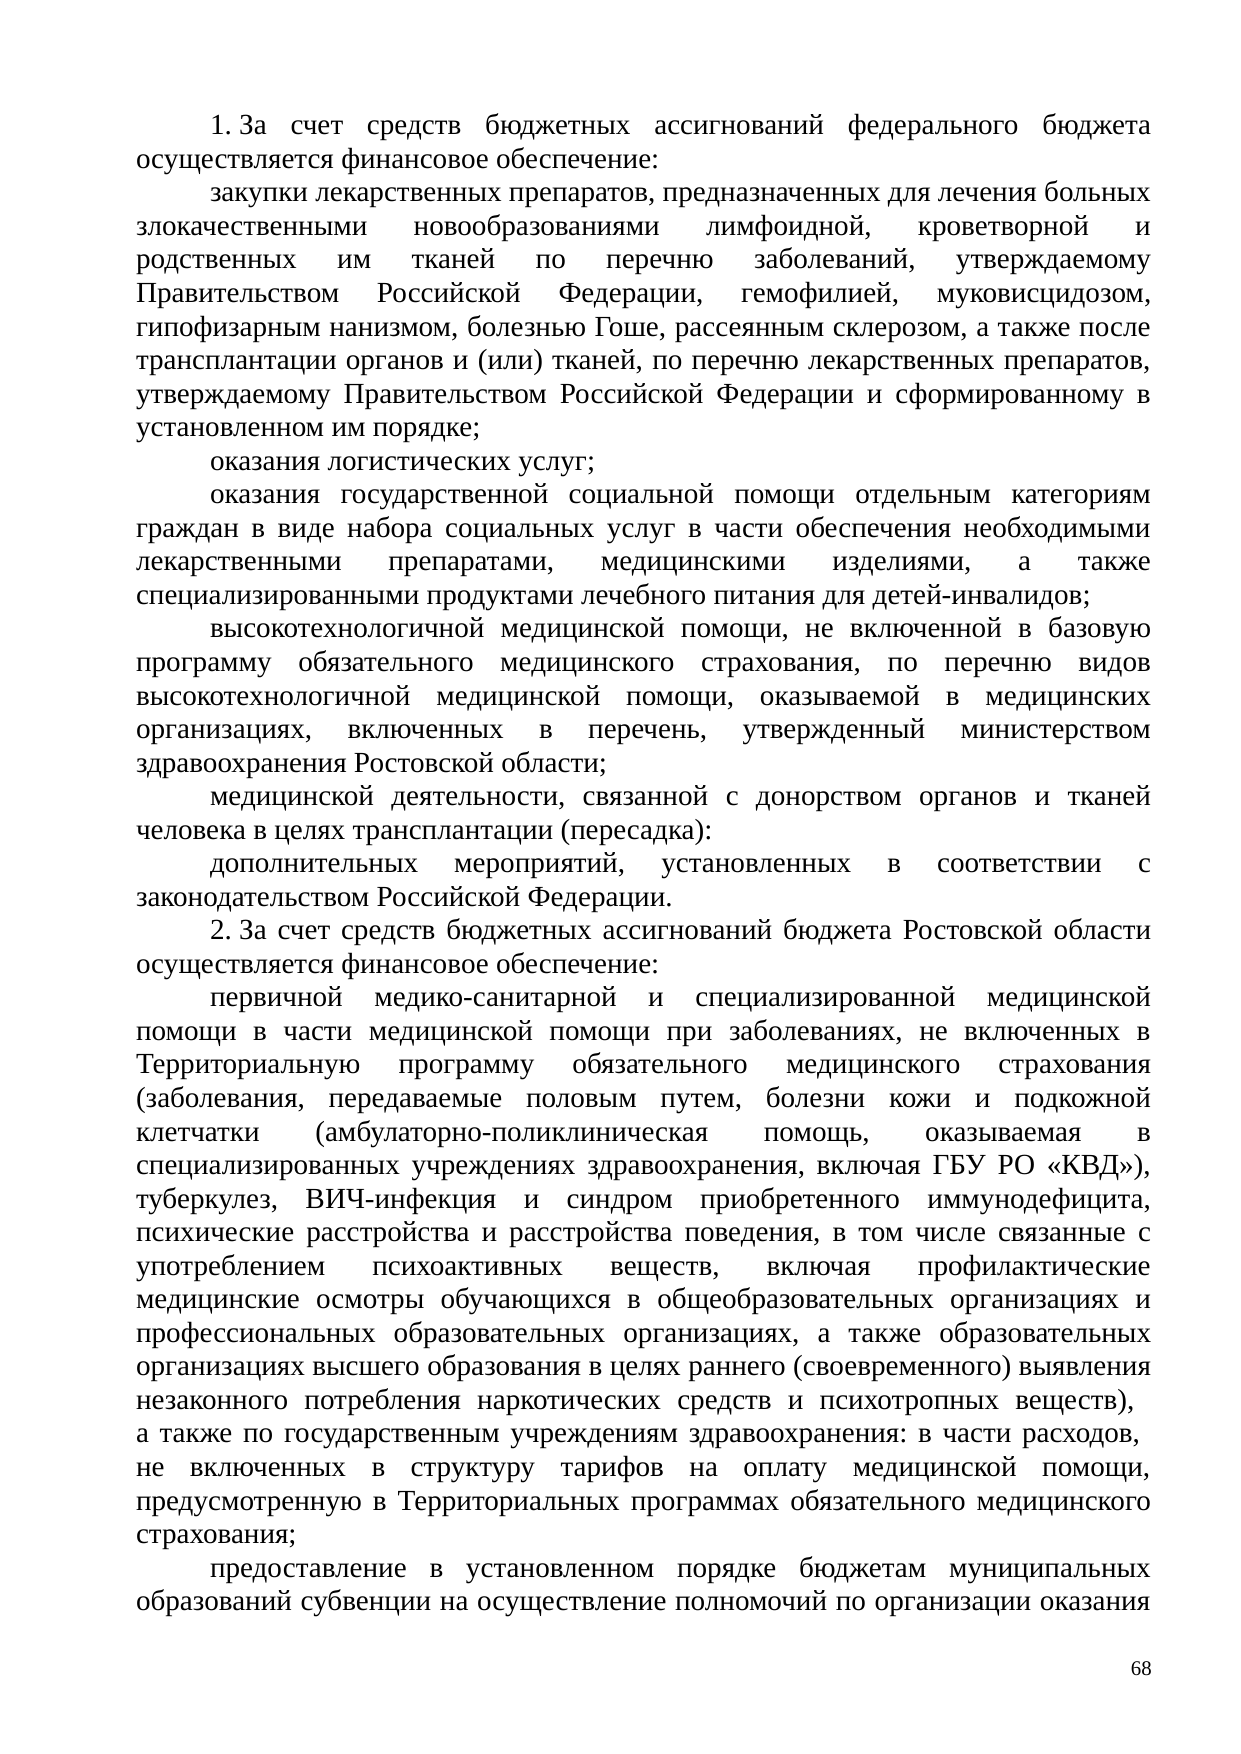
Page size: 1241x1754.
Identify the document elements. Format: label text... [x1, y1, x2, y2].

text дополнительных мероприятий, установленных в соответствии с законодательством Российской Федерации. [136, 845, 1152, 912]
text оказания государственной социальной помощи отдельным категориям граждан в виде набора социальных услуг в части обеспечения необходимыми лекарственными препаратами, медицинскими изделиями, а также специализированными продуктами лечебного питания для детей-инвалидов; [136, 476, 1152, 611]
text закупки лекарственных препаратов, предназначенных для лечения больных злокачественными новообразованиями лимфоидной, кроветворной и родственных им тканей по перечню заболеваний, утверждаемому Правительством Российской Федерации, гемофилией, муковисцидозом, гипофизарным нанизмом, болезнью Гоше, рассеянным склерозом, а также после трансплантации органов и (или) тканей, по перечню лекарственных препаратов, утверждаемому Правительством Российской Федерации и сформированному в установленном им порядке; [136, 174, 1152, 443]
text первичной медико-санитарной и специализированной медицинской помощи в части медицинской помощи при заболеваниях, не включенных в Территориальную программу обязательного медицинского страхования (заболевания, передаваемые половым путем, болезни кожи и подкожной клетчатки (амбулаторно-поликлиническая помощь, оказываемая в специализированных учреждениях здравоохранения, включая ГБУ РО «КВД»), туберкулез, ВИЧ-инфекция и синдром приобретенного иммунодефицита, психические расстройства и расстройства поведения, в том числе связанные с употреблением психоактивных веществ, включая профилактические медицинские осмотры обучающихся в общеобразовательных организациях и профессиональных образовательных организациях, а также образовательных организациях высшего образования в целях раннего (своевременного) выявления незаконного потребления наркотических средств и психотропных веществ), а также по государственным учреждениям здравоохранения: в части расходов, не включенных в структуру тарифов на оплату медицинской помощи, предусмотренную в Территориальных программах обязательного медицинского страхования; [136, 979, 1152, 1550]
text высокотехнологичной медицинской помощи, не включенной в базовую программу обязательного медицинского страхования, по перечню видов высокотехнологичной медицинской помощи, оказываемой в медицинских организациях, включенных в перечень, утвержденный министерством здравоохранения Ростовской области; [136, 611, 1152, 778]
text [136, 1550, 1152, 1617]
text 1. За счет средств бюджетных ассигнований федерального бюджета осуществляется финансовое обеспечение: [136, 107, 1152, 174]
text 2. За счет средств бюджетных ассигнований бюджета Ростовской области осуществляется финансовое обеспечение: [136, 912, 1152, 979]
text медицинской деятельности, связанной с донорством органов и тканей человека в целях трансплантации (пересадка): [136, 778, 1152, 845]
text оказания логистических услуг; [136, 443, 1152, 476]
